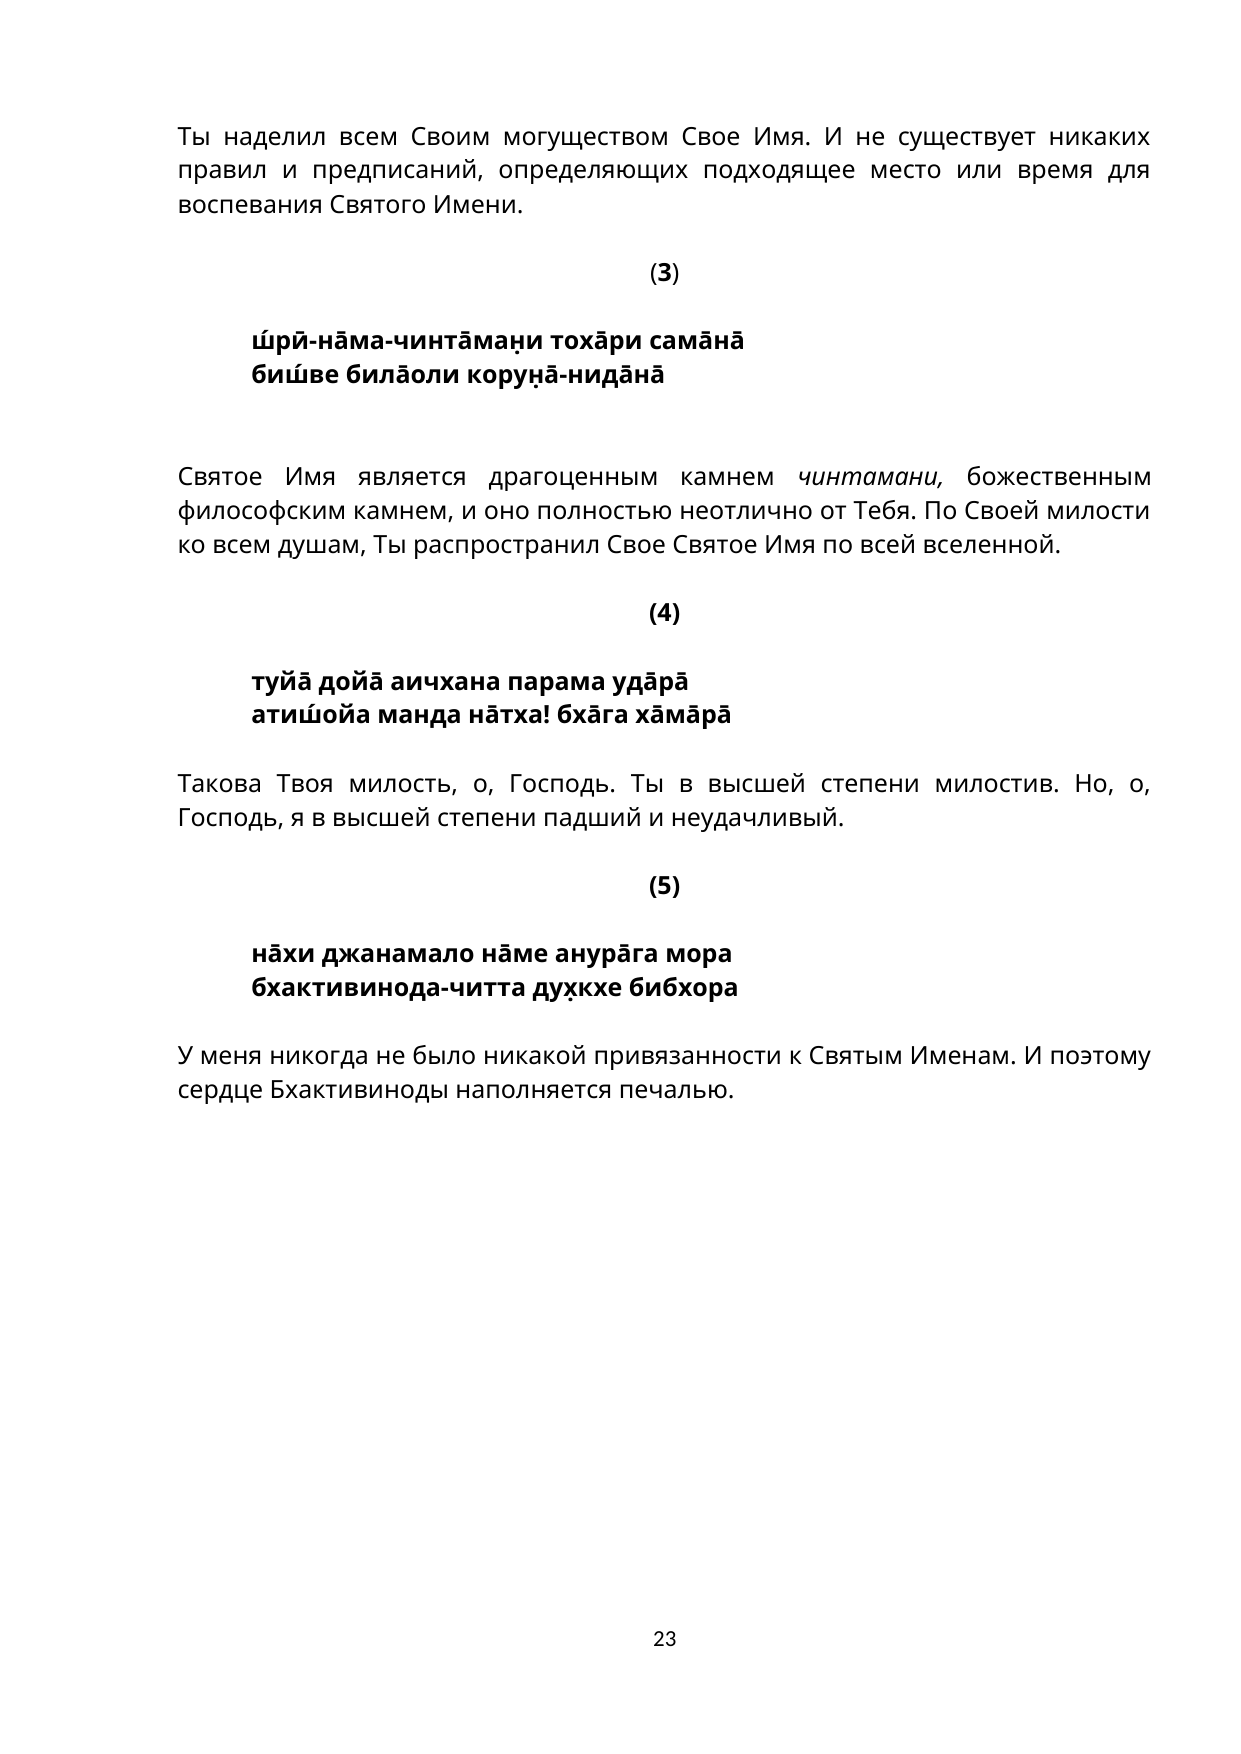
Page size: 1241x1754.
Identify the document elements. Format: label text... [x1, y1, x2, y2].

text (3) [177, 254, 1152, 288]
text атиш́ойа манда на̄тха! бха̄га ха̄ма̄ра̄ [251, 697, 1152, 731]
text У меня никогда не было никакой привязанности к Святым Именам. И поэтому сердце Бхактивиноды наполняется печалью. [177, 1038, 1152, 1106]
text бхактивинода-читта дух̣кхе бибхора [251, 970, 1152, 1004]
text на̄хи джанамало на̄ме анура̄га мора [251, 936, 1152, 970]
text Ты наделил всем Своим могуществом Свое Имя. И не существует никаких правил и предписаний, определяющих подходящее место или время для воспевания Святого Имени. [177, 118, 1152, 220]
text Такова Твоя милость, о, Господь. Ты в высшей степени милостив. Но, о, Господь, я в высшей степени падший и неудачливый. [177, 765, 1152, 833]
text биш́ве била̄оли корун̣а̄-нида̄на̄ [251, 357, 1152, 391]
text Святое Имя является драгоценным камнем чинтамани, божественным философским камнем, и оно полностью неотлично от Тебя. По Своей милости ко всем душам, Ты распространил Свое Святое Имя по всей вселенной. [177, 459, 1152, 561]
text (4) [177, 595, 1152, 629]
text ш́рӣ-на̄ма-чинта̄ман̣и тоха̄ри сама̄на̄ [251, 322, 1152, 357]
text (5) [177, 867, 1152, 902]
text туйа̄ дойа̄ аичхана парама уда̄ра̄ [251, 663, 1152, 697]
